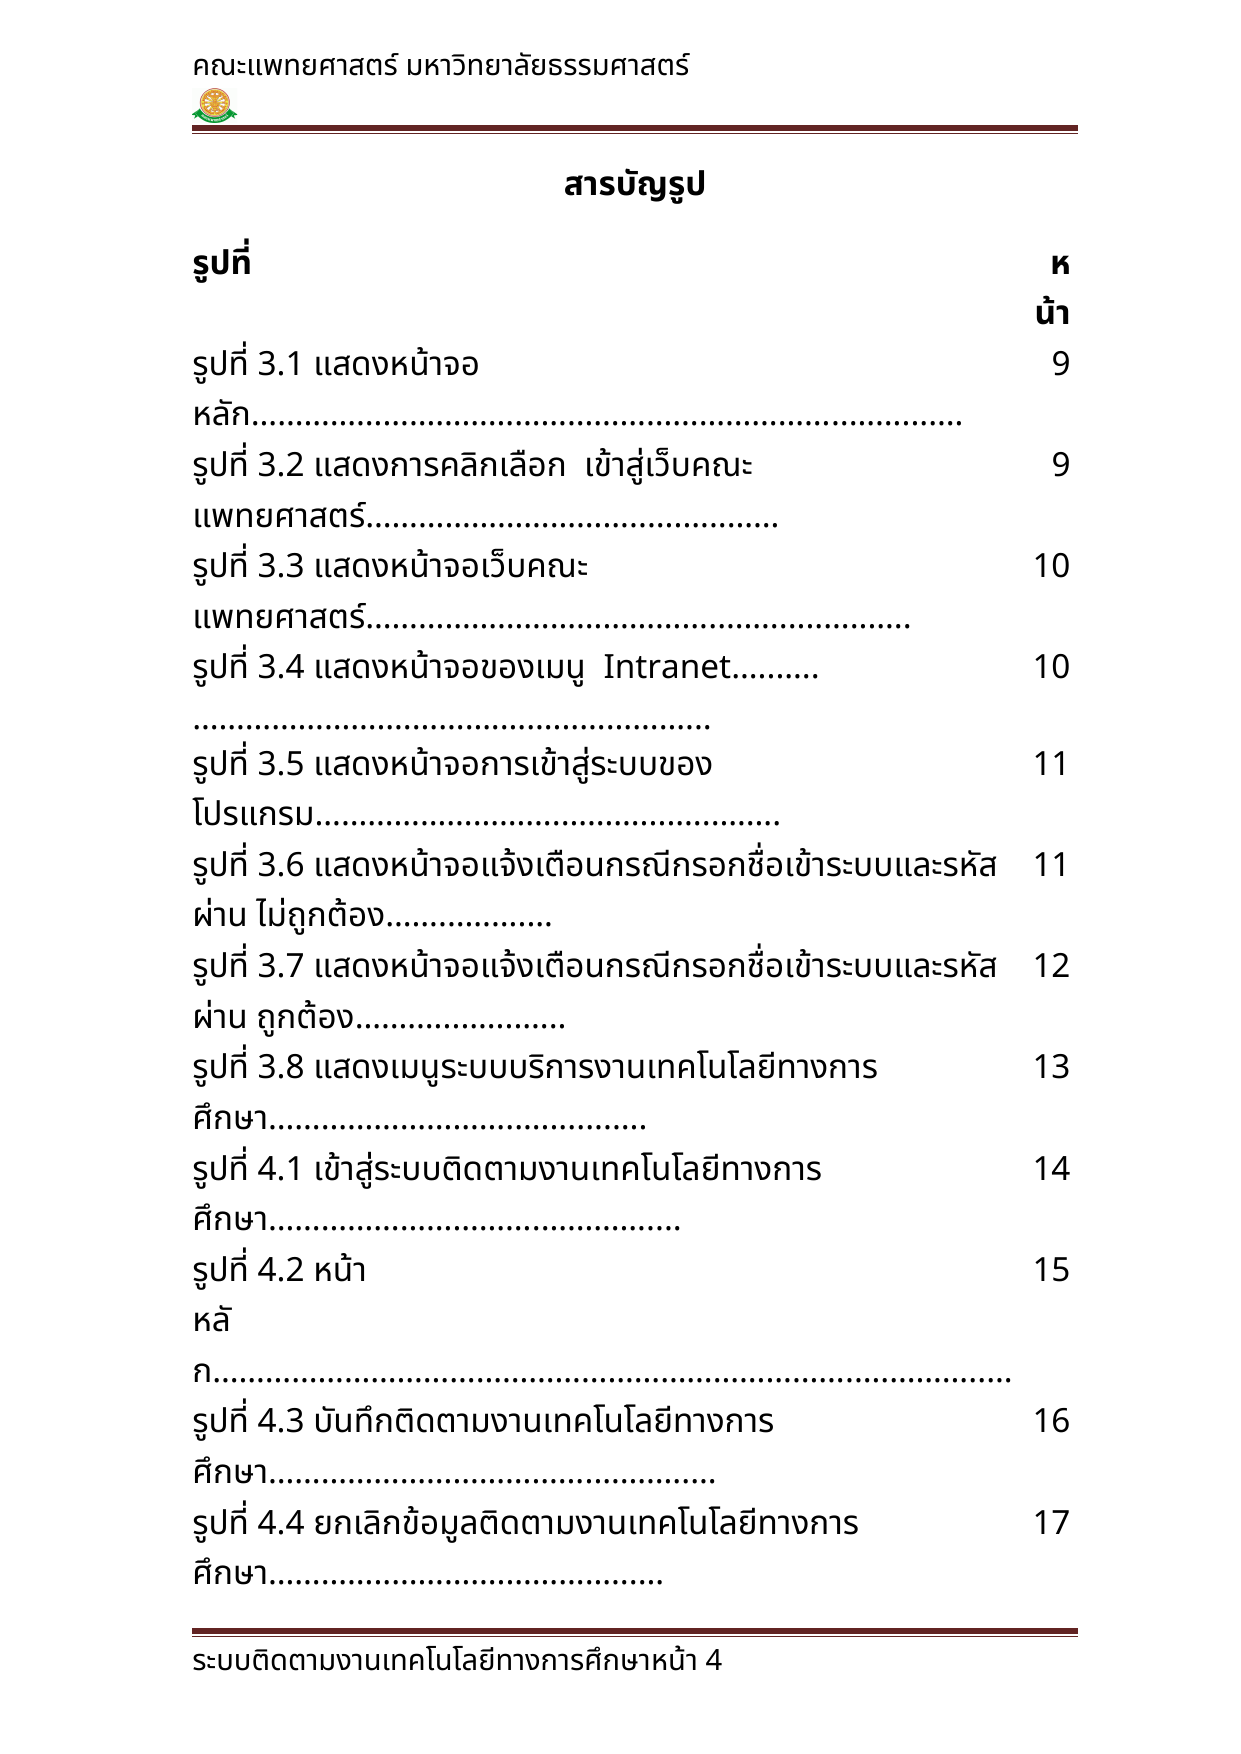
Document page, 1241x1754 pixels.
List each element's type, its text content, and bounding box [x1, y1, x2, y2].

table_cell 10 [1019, 542, 1082, 643]
table_cell รูปที่ 4.2 หน้าหลัก……………………………………………………………….….………..… [181, 1246, 1019, 1397]
picture [192, 88, 238, 123]
table_cell 9 [1019, 340, 1082, 441]
table_cell รูปที่ 4.3 บันทึกติดตามงานเทคโนโลยีทางการศึกษา……………………………….………..… [181, 1397, 1019, 1498]
table_cell รูปที่ 4.4 ยกเลิกข้อมูลติดตามงานเทคโนโลยีทางการศึกษา…………..………….…………...… [181, 1499, 1019, 1600]
table_cell 10 [1019, 643, 1082, 739]
table_header รูปที่ [181, 239, 1019, 339]
text สารบัญรูป [192, 160, 1078, 210]
table_cell 15 [1019, 1246, 1082, 1397]
table_cell 11 [1019, 841, 1082, 942]
table_cell 16 [1019, 1397, 1082, 1498]
table_cell รูปที่ 3.4 แสดงหน้าจอของเมนู Intranet…..…..…………………….……….……...…...……... [181, 643, 1019, 739]
table_cell 11 [1019, 739, 1082, 841]
table_cell 17 [1019, 1499, 1082, 1600]
table_cell รูปที่ 4.1 เข้าสู่ระบบติดตามงานเทคโนโลยีทางการศึกษา………………………….………….... [181, 1144, 1019, 1246]
table_header หน้า [1019, 239, 1082, 339]
table_cell รูปที่ 3.8 แสดงเมนูระบบบริการงานเทคโนโลยีทางการศึกษา……………………….…............ [181, 1043, 1019, 1144]
table_cell รูปที่ 3.1 แสดงหน้าจอหลัก…………………………………………………………..……....… [181, 340, 1019, 441]
table_cell รูปที่ 3.7 แสดงหน้าจอแจ้งเตือนกรณีกรอกชื่อเข้าระบบและรหัสผ่าน ถูกต้อง….……...…...….. [181, 942, 1019, 1043]
table_cell 13 [1019, 1043, 1082, 1144]
table_cell 9 [1019, 441, 1082, 542]
table_cell 14 [1019, 1144, 1082, 1246]
table_cell 12 [1019, 942, 1082, 1043]
table_cell รูปที่ 3.2 แสดงการคลิกเลือก เข้าสู่เว็บคณะแพทยศาสตร์…………………………......…..…… [181, 441, 1019, 542]
table_cell รูปที่ 3.3 แสดงหน้าจอเว็บคณะแพทยศาสตร์………………………………….……......…..….. [181, 542, 1019, 643]
table_cell รูปที่ 3.6 แสดงหน้าจอแจ้งเตือนกรณีกรอกชื่อเข้าระบบและรหัสผ่าน ไม่ถูกต้อง……..….….… [181, 841, 1019, 942]
table_cell รูปที่ 3.5 แสดงหน้าจอการเข้าสู่ระบบของโปรแกรม……………………….………...…...……. [181, 739, 1019, 841]
